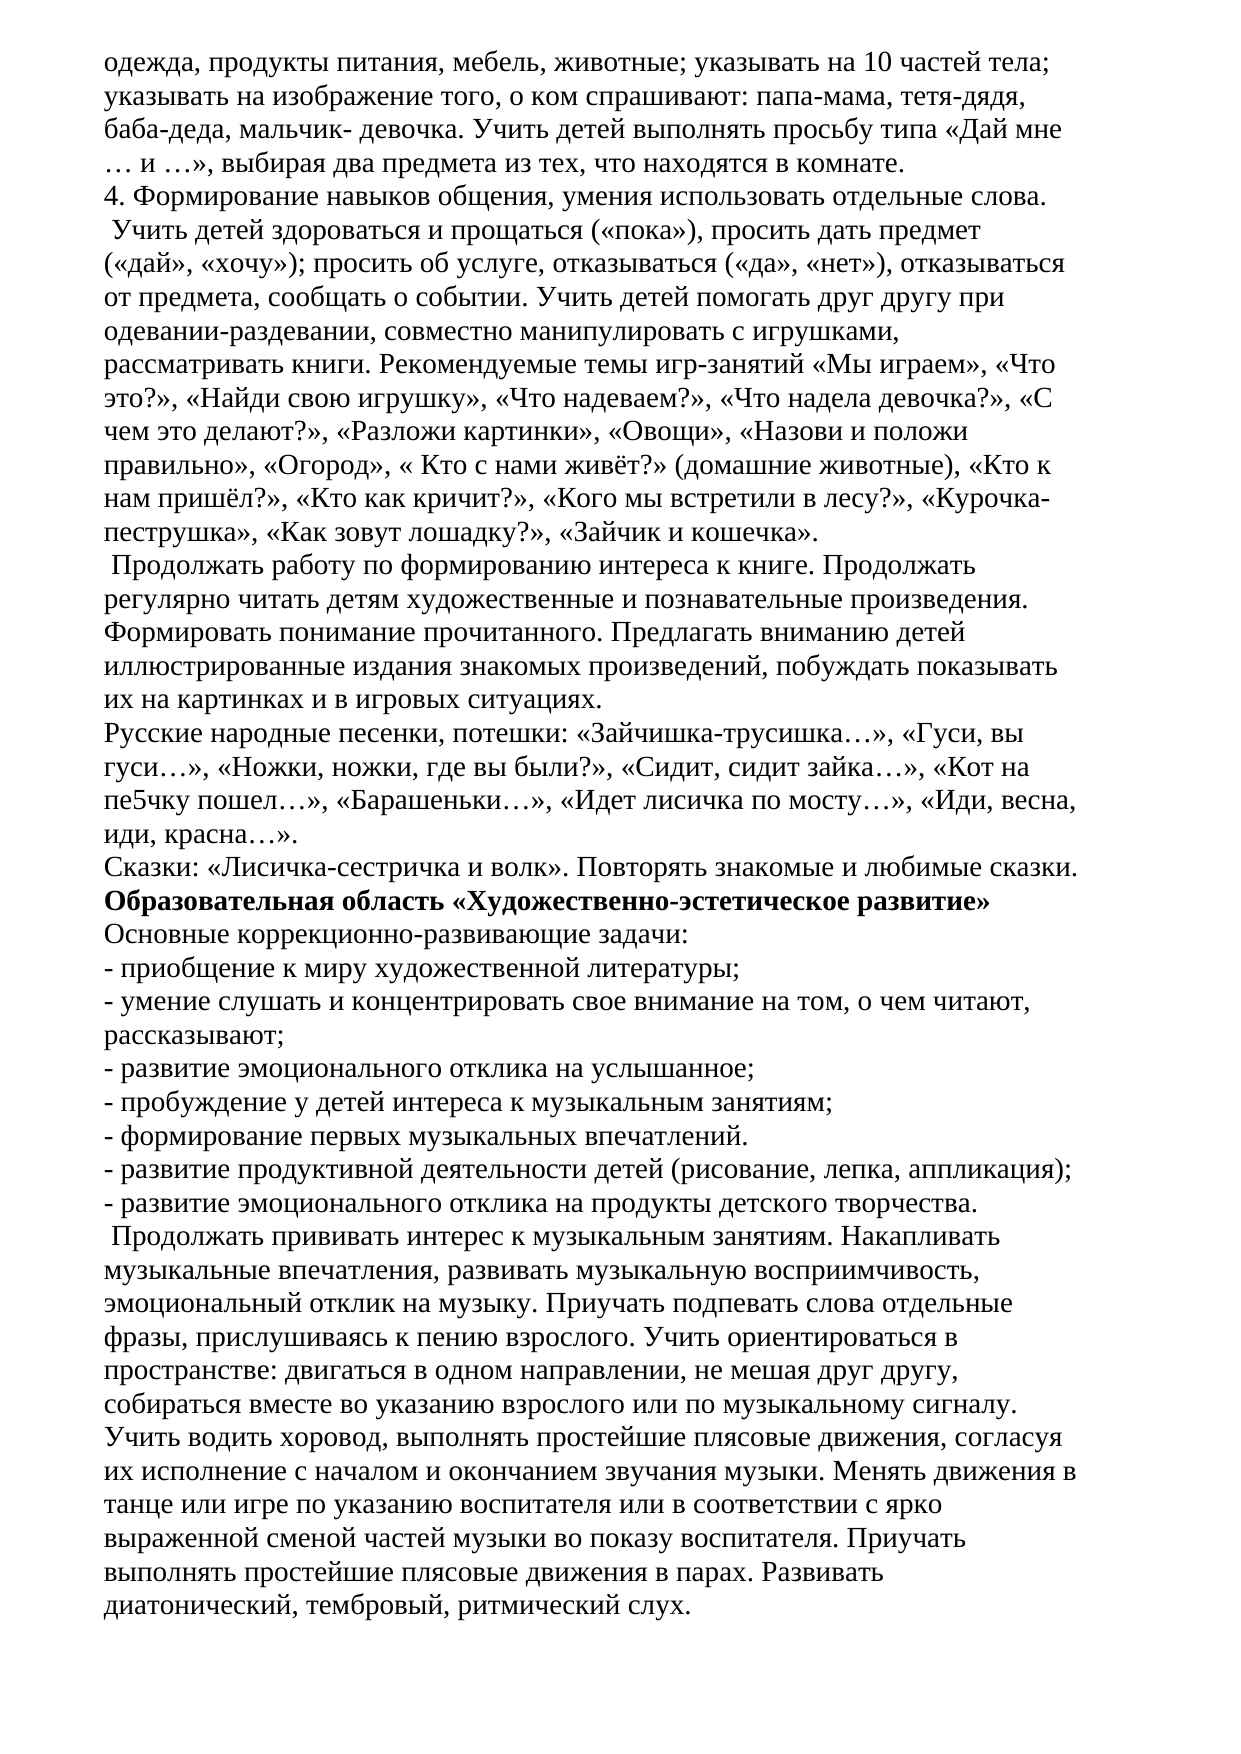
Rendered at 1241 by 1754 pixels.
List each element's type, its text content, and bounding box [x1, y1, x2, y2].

text одевании-раздевании, совместно манипулировать с игрушками, [103, 313, 1167, 346]
text 4. Формирование навыков общения, умения использовать отдельные слова. [103, 178, 1167, 212]
text - пробуждение у детей интереса к музыкальным занятиям; [103, 1084, 1167, 1118]
text одежда, продукты питания, мебель, животные; указывать на 10 частей тела; [103, 44, 1167, 78]
text это?», «Найди свою игрушку», «Что надеваем?», «Что надела девочка?», «С [103, 380, 1167, 413]
text Продолжать работу по формированию интереса к книге. Продолжать [103, 547, 1167, 581]
text их на картинках и в игровых ситуациях. [103, 682, 1167, 715]
text фразы, прислушиваясь к пению взрослого. Учить ориентироваться в [103, 1319, 1167, 1352]
text указывать на изображение того, о ком спрашивают: папа-мама, тетя-дядя, [103, 78, 1167, 111]
text Учить водить хоровод, выполнять простейшие плясовые движения, согласуя [103, 1419, 1167, 1453]
text иди, красна…». [103, 816, 1167, 849]
text … и …», выбирая два предмета из тех, что находятся в комнате. [103, 145, 1167, 178]
text Сказки: «Лисичка-сестричка и волк». Повторять знакомые и любимые сказки. [103, 849, 1167, 883]
text баба-деда, мальчик- девочка. Учить детей выполнять просьбу типа «Дай мне [103, 111, 1167, 145]
text рассматривать книги. Рекомендуемые темы игр-занятий «Мы играем», «Что [103, 346, 1167, 380]
text - развитие эмоционального отклика на продукты детского творчества. [103, 1185, 1167, 1218]
text Русские народные песенки, потешки: «Зайчишка-трусишка…», «Гуси, вы [103, 715, 1167, 749]
text пространстве: двигаться в одном направлении, не мешая друг другу, [103, 1352, 1167, 1386]
text от предмета, сообщать о событии. Учить детей помогать друг другу при [103, 279, 1167, 313]
text музыкальные впечатления, развивать музыкальную восприимчивость, [103, 1252, 1167, 1285]
text выраженной сменой частей музыки во показу воспитателя. Приучать [103, 1520, 1167, 1554]
text танце или игре по указанию воспитателя или в соответствии с ярко [103, 1487, 1167, 1520]
text пе5чку пошел…», «Барашеньки…», «Идет лисичка по мосту…», «Иди, весна, [103, 782, 1167, 816]
text регулярно читать детям художественные и познавательные произведения. [103, 581, 1167, 614]
text выполнять простейшие плясовые движения в парах. Развивать [103, 1554, 1167, 1587]
text Продолжать прививать интерес к музыкальным занятиям. Накапливать [103, 1218, 1167, 1252]
text Образовательная область «Художественно-эстетическое развитие» [103, 883, 1167, 916]
text - развитие продуктивной деятельности детей (рисование, лепка, аппликация); [103, 1151, 1167, 1185]
text - развитие эмоционального отклика на услышанное; [103, 1051, 1167, 1084]
text Основные коррекционно-развивающие задачи: [103, 916, 1167, 950]
text - умение слушать и концентрировать свое внимание на том, о чем читают, [103, 983, 1167, 1017]
text - формирование первых музыкальных впечатлений. [103, 1118, 1167, 1151]
text эмоциональный отклик на музыку. Приучать подпевать слова отдельные [103, 1285, 1167, 1319]
text Формировать понимание прочитанного. Предлагать вниманию детей [103, 614, 1167, 648]
text диатонический, тембровый, ритмический слух. [103, 1587, 1167, 1621]
text чем это делают?», «Разложи картинки», «Овощи», «Назови и положи [103, 413, 1167, 447]
text нам пришёл?», «Кто как кричит?», «Кого мы встретили в лесу?», «Курочка- [103, 480, 1167, 514]
text правильно», «Огород», « Кто с нами живёт?» (домашние животные), «Кто к [103, 447, 1167, 480]
text их исполнение с началом и окончанием звучания музыки. Менять движения в [103, 1453, 1167, 1487]
text рассказывают; [103, 1017, 1167, 1051]
text («дай», «хочу»); просить об услуге, отказываться («да», «нет»), отказываться [103, 246, 1167, 279]
text Учить детей здороваться и прощаться («пока»), просить дать предмет [103, 212, 1167, 246]
text гуси…», «Ножки, ножки, где вы были?», «Сидит, сидит зайка…», «Кот на [103, 749, 1167, 782]
text иллюстрированные издания знакомых произведений, побуждать показывать [103, 648, 1167, 682]
text - приобщение к миру художественной литературы; [103, 950, 1167, 983]
text пеструшка», «Как зовут лошадку?», «Зайчик и кошечка». [103, 514, 1167, 547]
text собираться вместе во указанию взрослого или по музыкальному сигналу. [103, 1386, 1167, 1419]
